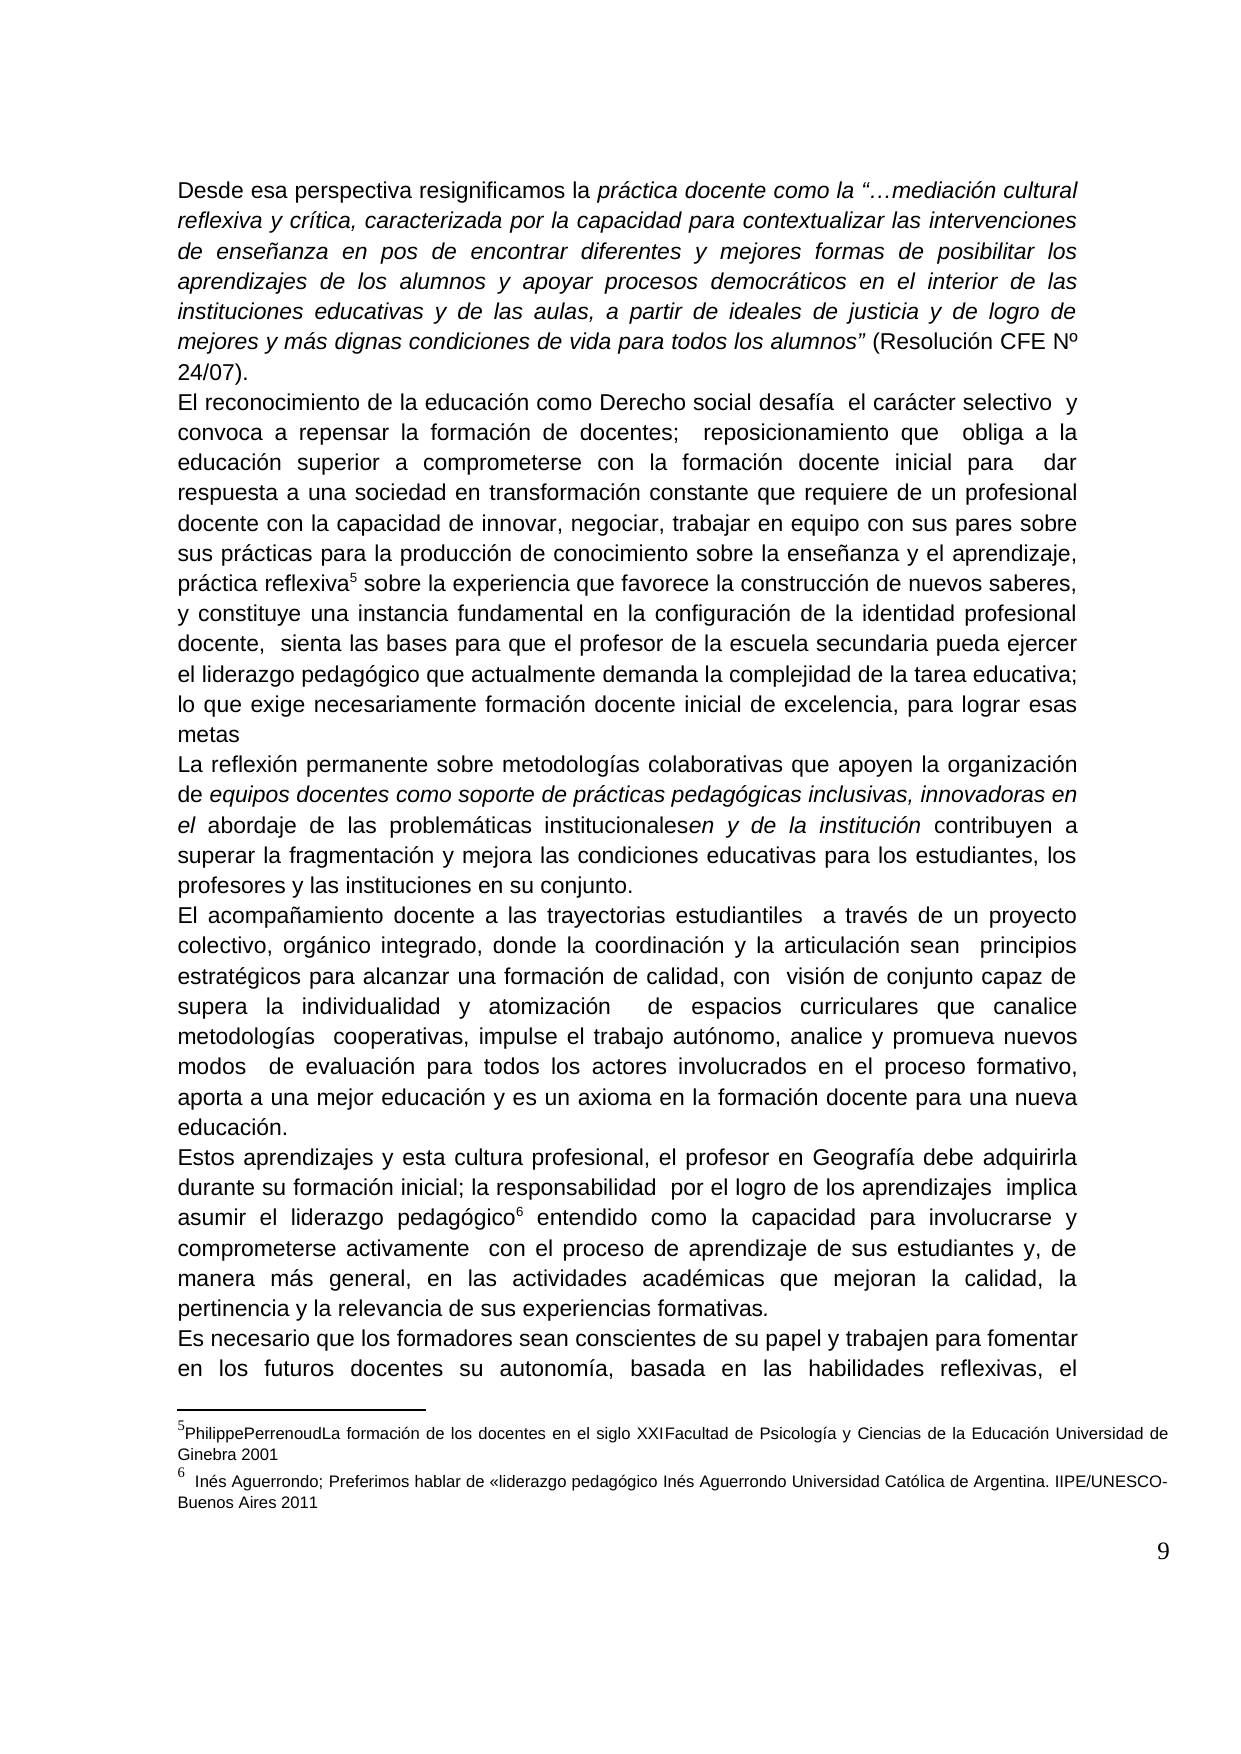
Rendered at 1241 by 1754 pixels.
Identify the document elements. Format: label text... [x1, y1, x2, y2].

text La reflexión permanente sobre metodologías colaborativas que apoyen la organización de equipos docentes como soporte de prácticas pedagógicas inclusivas, innovadoras en el abordaje de las problemáticas institucionalesen y de la institución contribuyen a superar la fragmentación y mejora las condiciones educativas para los estudiantes, los profesores y las instituciones en su conjunto. [177, 751, 1078, 898]
text Desde esa perspectiva resignificamos la práctica docente como la “…mediación cultural reflexiva y crítica, caracterizada por la capacidad para contextualizar las intervenciones de enseñanza en pos de encontrar diferentes y mejores formas de posibilitar los aprendizajes de los alumnos y apoyar procesos democráticos en el interior de las instituciones educativas y de las aulas, a partir de ideales de justicia y de logro de mejores y más dignas condiciones de vida para todos los alumnos” (Resolución CFE Nº 24/07). [177, 177, 1078, 385]
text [177, 1325, 1078, 1382]
text El reconocimiento de la educación como Derecho social desafía el carácter selectivo y convoca a repensar la formación de docentes; reposicionamiento que obliga a la educación superior a comprometerse con la formación docente inicial para dar respuesta a una sociedad en transformación constante que requiere de un profesional docente con la capacidad de innovar, negociar, trabajar en equipo con sus pares sobre sus prácticas para la producción de conocimiento sobre la enseñanza y el aprendizaje, práctica reflexiva sobre la experiencia que favorece la construcción de nuevos saberes, y constituye una instancia fundamental en la configuración de la identidad profesional docente, sienta las bases para que el profesor de la escuela secundaria pueda ejercer el liderazgo pedagógico que actualmente demanda la complejidad de la tarea educativa; lo que exige necesariamente formación docente inicial de excelencia, para lograr esas metas [177, 389, 1078, 747]
text Estos aprendizajes y esta cultura profesional, el profesor en Geografía debe adquirirla durante su formación inicial; la responsabilidad por el logro de los aprendizajes implica asumir el liderazgo pedagógico entendido como la capacidad para involucrarse y comprometerse activamente con el proceso de aprendizaje de sus estudiantes y, de manera más general, en las actividades académicas que mejoran la calidad, la pertinencia y la relevancia de sus experiencias formativas. [177, 1144, 1078, 1321]
text El acompañamiento docente a las trayectorias estudiantiles a través de un proyecto colectivo, orgánico integrado, donde la coordinación y la articulación sean principios estratégicos para alcanzar una formación de calidad, con visión de conjunto capaz de supera la individualidad y atomización de espacios curriculares que canalice metodologías cooperativas, impulse el trabajo autónomo, analice y promueva nuevos modos de evaluación para todos los actores involucrados en el proceso formativo, aporta a una mejor educación y es un axioma en la formación docente para una nueva educación. [177, 902, 1078, 1140]
